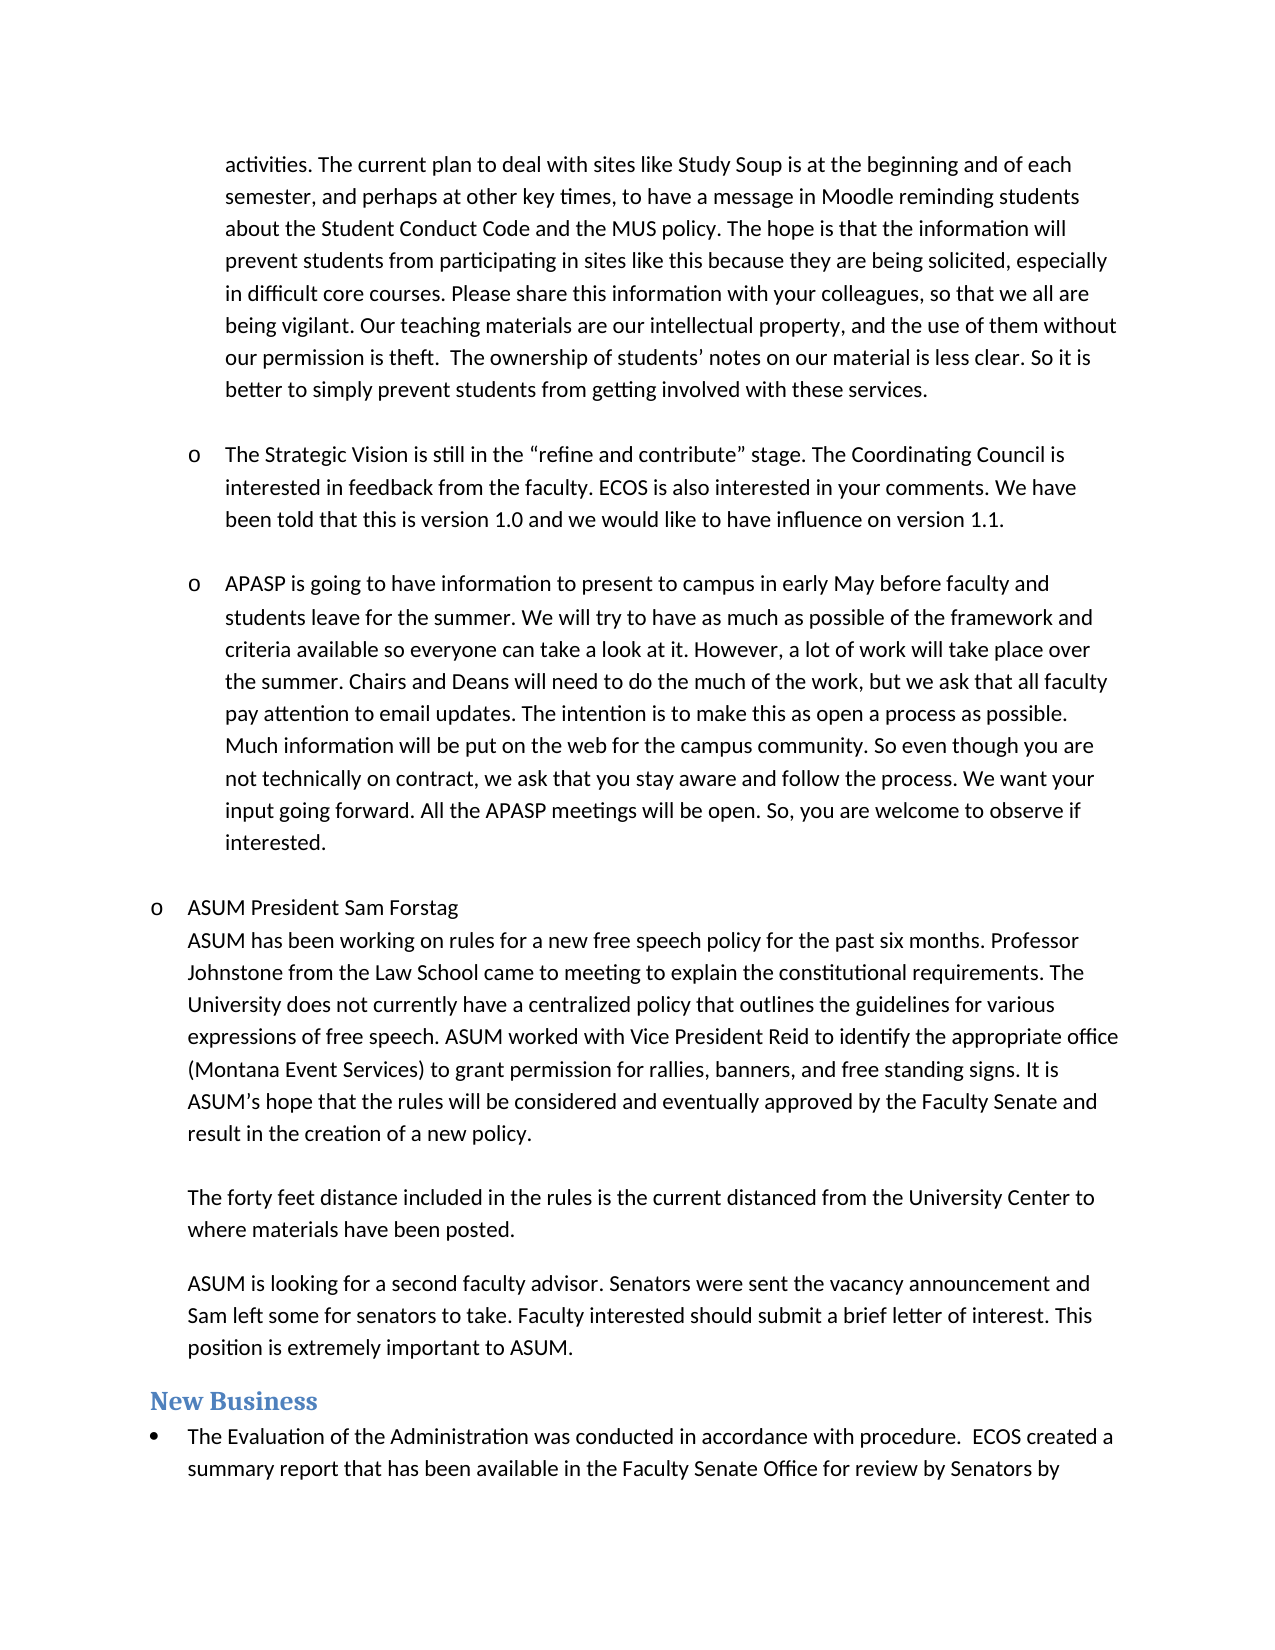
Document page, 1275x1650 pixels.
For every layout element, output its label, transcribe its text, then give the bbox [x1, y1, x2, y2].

text ASUM is looking for a second faculty advisor. Senators were sent the vacancy announcement and Sam left some for senators to take. Faculty interested should submit a brief letter of interest. This position is extremely important to ASUM. [187, 1269, 1125, 1361]
list The Strategic Vision is still in the “refine and contribute” stage. The Coordinating Council is interested in feedback from the faculty. ECOS is also interested in your comments. We have been told that this is version 1.0 and we would like to have influence on version 1.1. [187, 440, 1125, 565]
subtitle New Business [150, 1386, 1125, 1417]
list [150, 1422, 1125, 1482]
list APASP is going to have information to present to campus in early May before faculty and students leave for the summer. We will try to have as much as possible of the framework and criteria available so everyone can take a look at it. However, a lot of work will take place over the summer. Chairs and Deans will need to do the much of the work, but we ask that all faculty pay attention to email updates. The intention is to make this as open a process as possible. Much information will be put on the web for the campus community. So even though you are not technically on contract, we ask that you stay aware and follow the process. We want your input going forward. All the APASP meetings will be open. So, you are welcome to observe if interested. [187, 569, 1125, 888]
list ASUM President Sam Forstag ASUM has been working on rules for a new free speech policy for the past six months. Professor Johnstone from the Law School came to meeting to explain the constitutional requirements. The University does not currently have a centralized policy that outlines the guidelines for various expressions of free speech. ASUM worked with Vice President Reid to identify the appropriate office (Montana Event Services) to grant permission for rallies, banners, and free standing signs. It is ASUM’s hope that the rules will be considered and eventually approved by the Faculty Senate and result in the creation of a new policy. The forty feet distance included in the rules is the current distanced from the University Center to where materials have been posted. [150, 893, 1125, 1244]
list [187, 150, 1125, 436]
